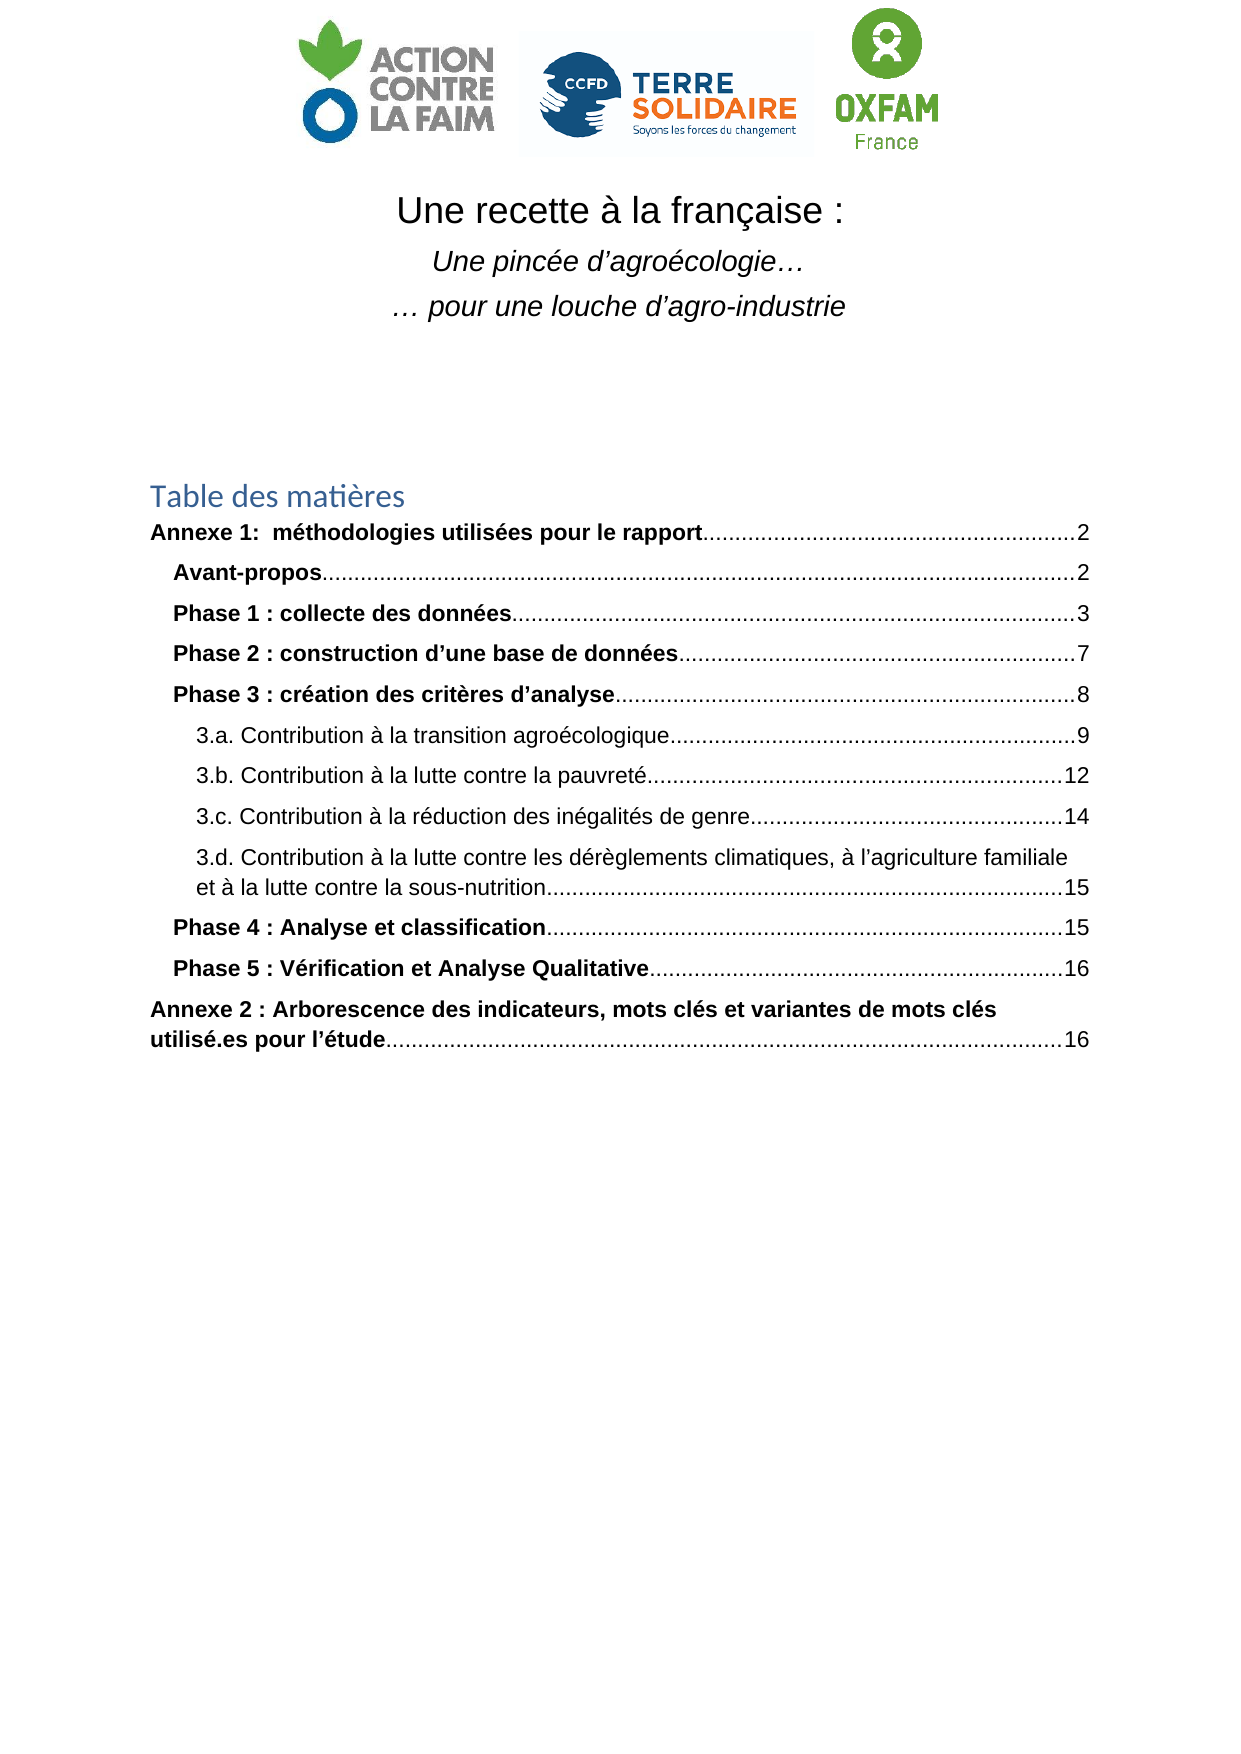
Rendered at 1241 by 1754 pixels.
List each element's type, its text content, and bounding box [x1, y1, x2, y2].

picture [828, 0, 945, 157]
picture [518, 31, 815, 157]
picture [295, 6, 498, 157]
title Une pincée d’agroécologie… [150, 244, 1090, 278]
title … pour une louche d’agro-industrie [150, 289, 1090, 323]
title Une recette à la française : [150, 188, 1090, 232]
